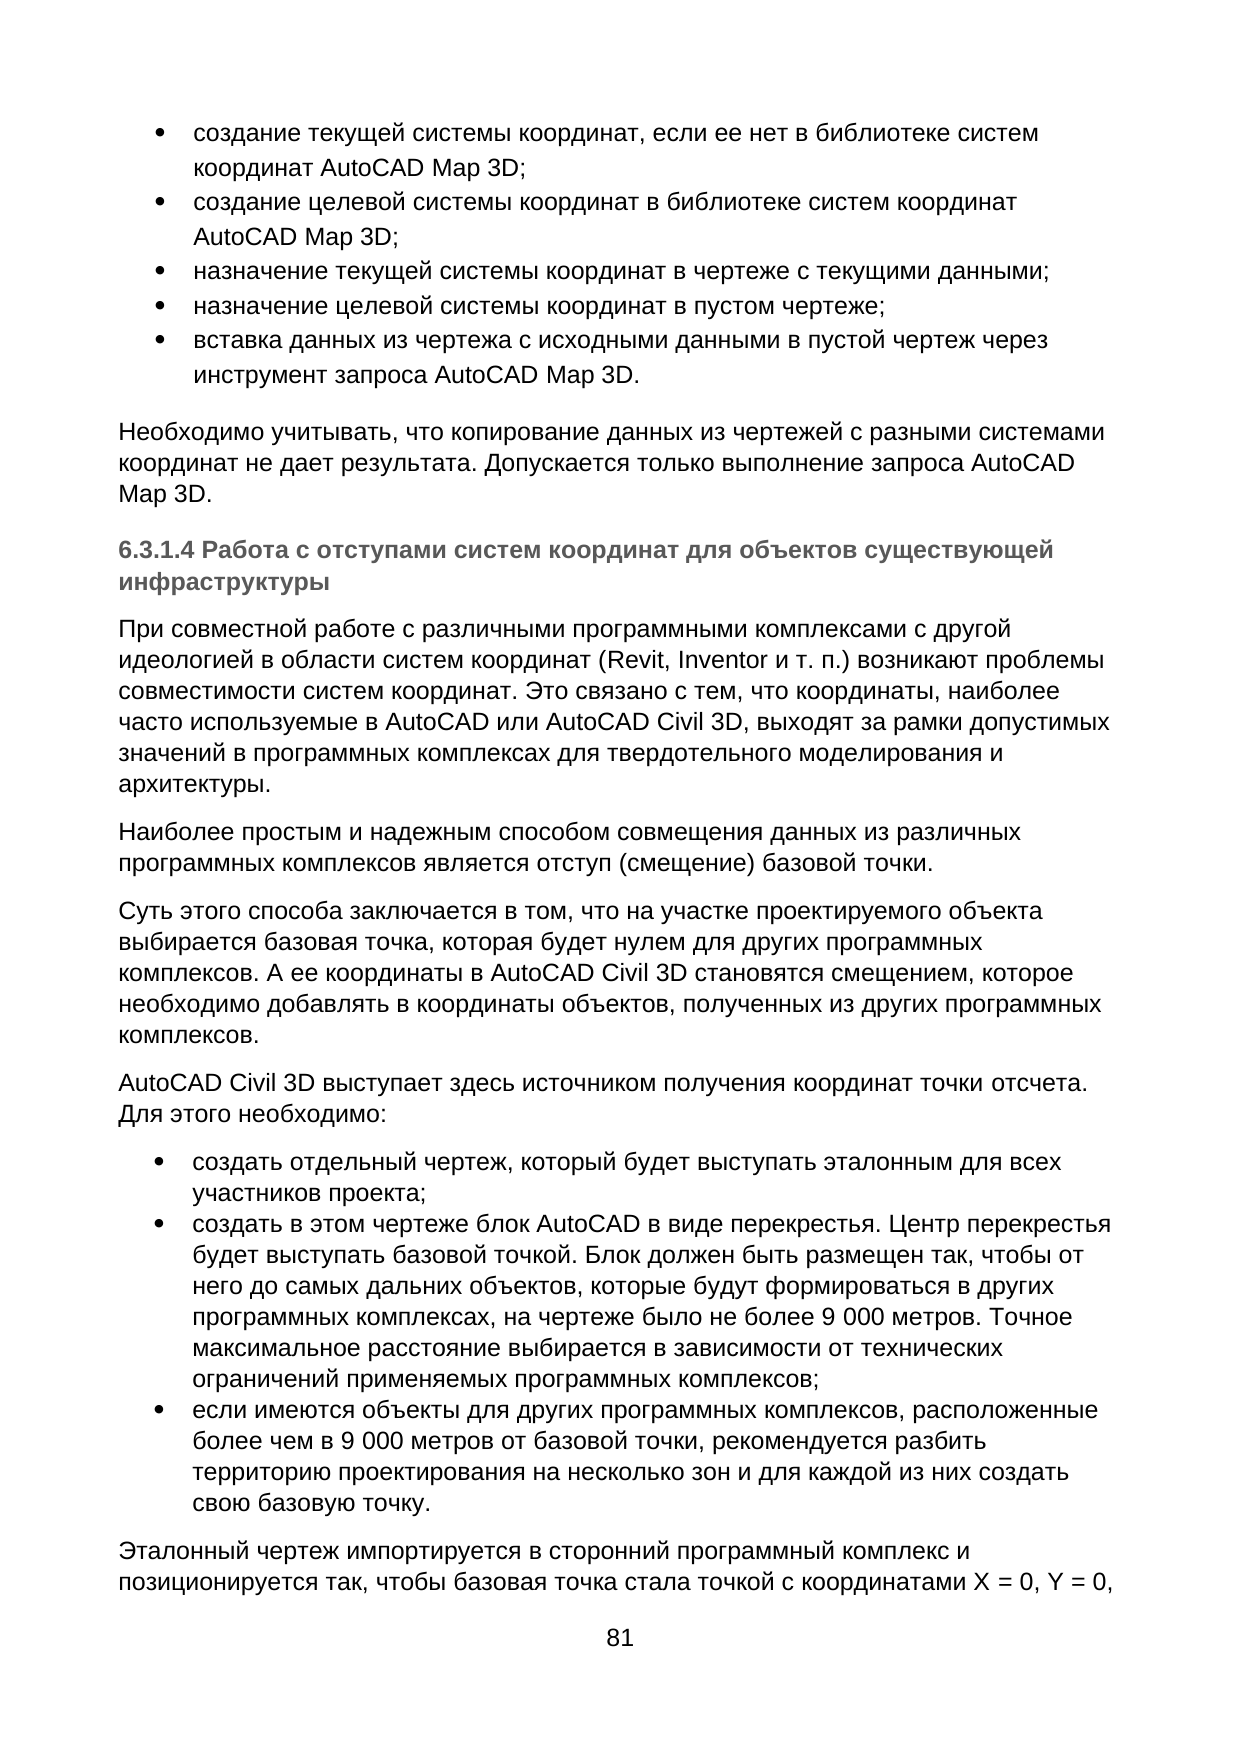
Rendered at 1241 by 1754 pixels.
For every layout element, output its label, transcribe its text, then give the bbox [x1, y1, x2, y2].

list назначение текущей системы координат в чертеже с текущими данными; [156, 256, 1122, 285]
list назначение целевой системы координат в пустом чертеже; [156, 291, 1122, 320]
list если имеются объекты для других программных комплексов, расположенные более чем в 9 000 метров от базовой точки, рекомендуется разбить территорию проектирования на несколько зон и для каждой из них создать свою базовую точку. [154, 1395, 1122, 1517]
list создать отдельный чертеж, который будет выступать эталонным для всех участников проекта; [154, 1147, 1122, 1206]
text При совместной работе с различными программными комплексами с другой идеологией в области систем координат (Revit, Inventor и т. п.) возникают проблемы совместимости систем координат. Это связано с тем, что координаты, наиболее часто используемые в AutoCAD или AutoCAD Civil 3D, выходят за рамки допустимых значений в программных комплексах для твердотельного моделирования и архитектуры. [118, 614, 1122, 798]
list вставка данных из чертежа с исходными данными в пустой чертеж через инструмент запроса AutoCAD Map 3D. [156, 325, 1122, 389]
list создать в этом чертеже блок AutoCAD в виде перекрестья. Центр перекрестья будет выступать базовой точкой. Блок должен быть размещен так, чтобы от него до самых дальних объектов, которые будут формироваться в других программных комплексах, на чертеже было не более 9 000 метров. Точное максимальное расстояние выбирается в зависимости от технических ограничений применяемых программных комплексов; [154, 1209, 1122, 1393]
text 6.3.1.4 Работа с отступами систем координат для объектов существующей инфраструктуры [118, 536, 1122, 595]
text AutoCAD Civil 3D выступает здесь источником получения координат точки отсчета. Для этого необходимо: [118, 1068, 1122, 1128]
list создание текущей системы координат, если ее нет в библиотеке систем координат AutoCAD Map 3D; [156, 118, 1122, 181]
text Наиболее простым и надежным способом совмещения данных из различных программных комплексов является отступ (смещение) базовой точки. [118, 817, 1122, 877]
text Необходимо учитывать, что копирование данных из чертежей с разными системами координат не дает результата. Допускается только выполнение запроса AutoCAD Map 3D. [118, 417, 1122, 508]
list создание целевой системы координат в библиотеке систем координат AutoCAD Map 3D; [156, 187, 1122, 251]
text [118, 1536, 1122, 1596]
text Суть этого способа заключается в том, что на участке проектируемого объекта выбирается базовая точка, которая будет нулем для других программных комплексов. А ее координаты в AutoCAD Civil 3D становятся смещением, которое необходимо добавлять в координаты объектов, полученных из других программных комплексов. [118, 896, 1122, 1049]
